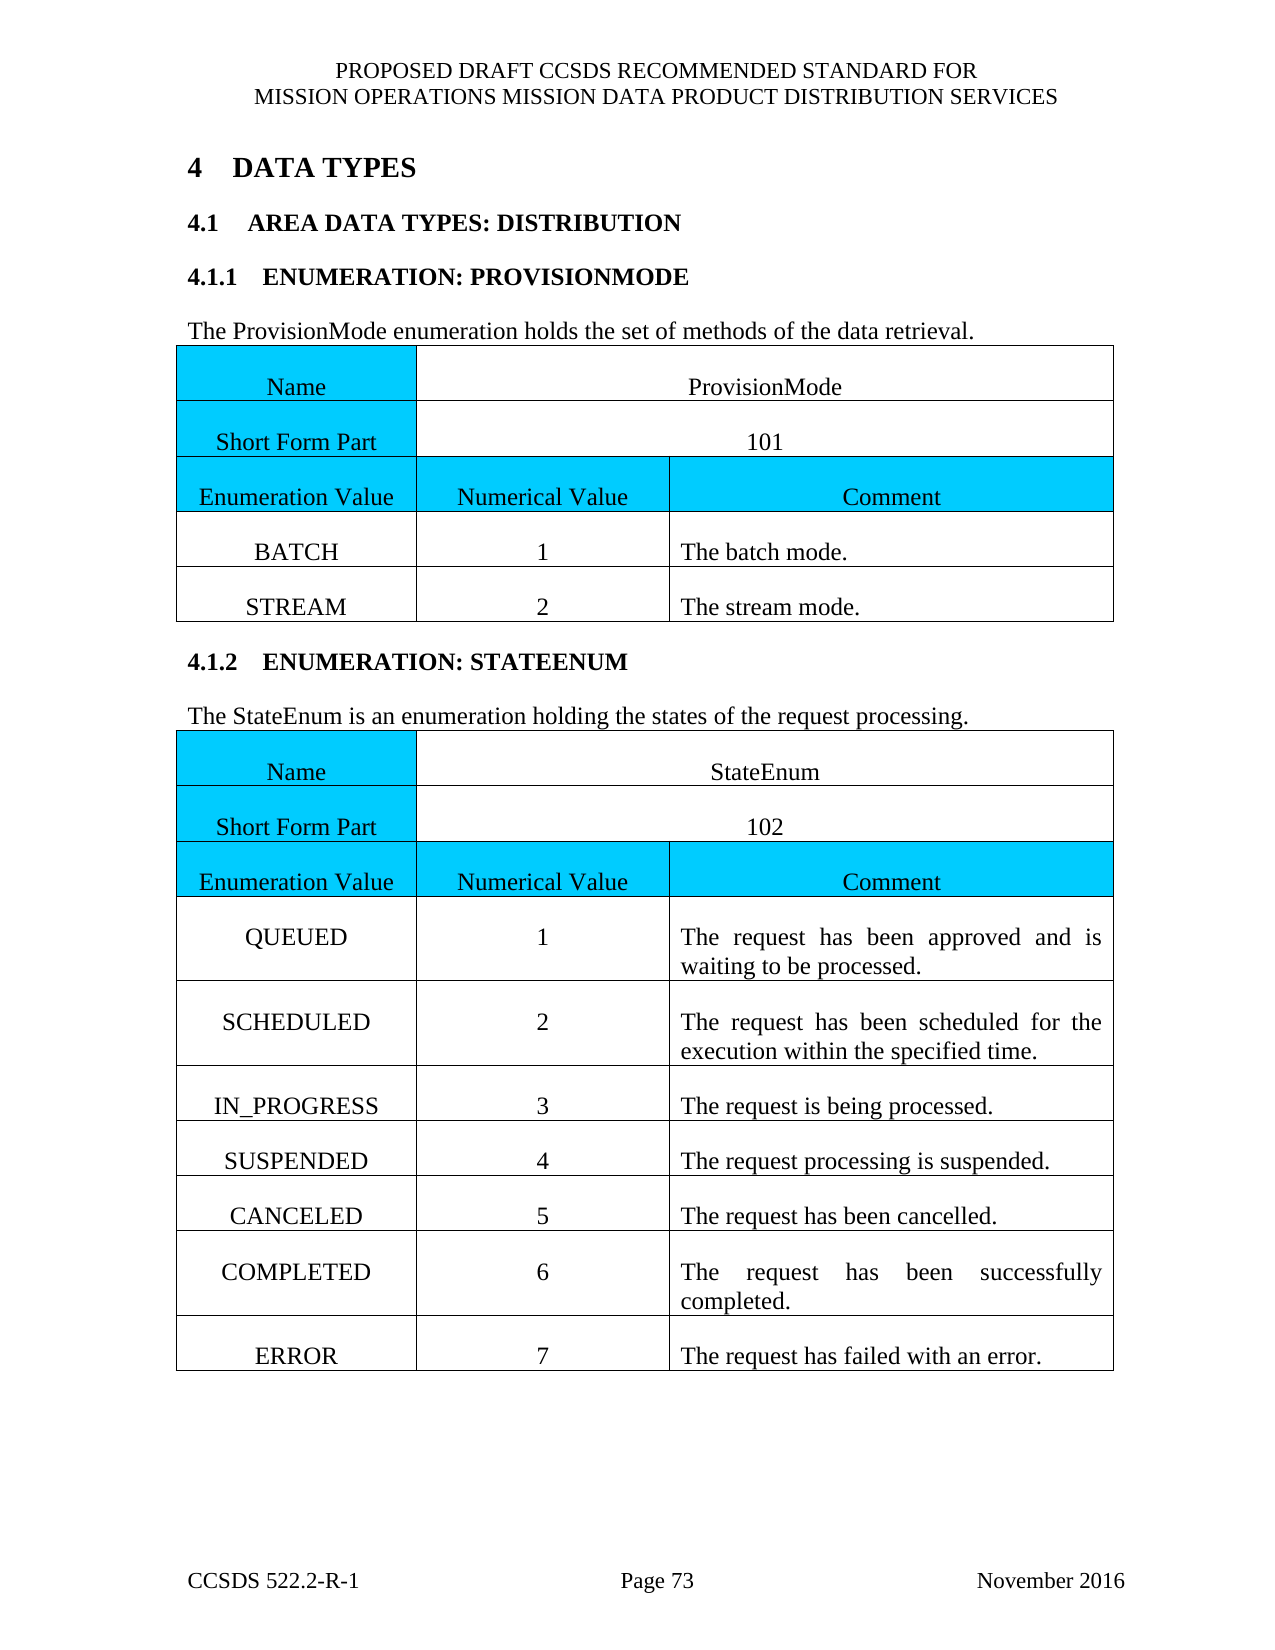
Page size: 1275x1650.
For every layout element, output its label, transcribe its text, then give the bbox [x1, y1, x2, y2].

table_cell 101 [417, 401, 1113, 456]
table_cell STREAM [177, 567, 416, 621]
table_header ProvisionMode [417, 346, 1113, 400]
table_cell Short Form Part [177, 401, 416, 456]
table_cell ERROR [177, 1316, 416, 1370]
table_cell Enumeration Value [177, 457, 416, 511]
subtitle Area data types: distribution [187, 208, 1125, 237]
table_cell CANCELED [177, 1176, 416, 1230]
table_cell 3 [417, 1066, 669, 1120]
table_cell BATCH [177, 512, 416, 566]
table_cell 1 [417, 897, 669, 980]
table_cell Enumeration Value [177, 842, 416, 896]
table_cell 7 [417, 1316, 669, 1370]
table_cell Short Form Part [177, 786, 416, 841]
table_cell The batch mode. [670, 512, 1113, 566]
table_cell 2 [417, 981, 669, 1064]
table_cell IN_PROGRESS [177, 1066, 416, 1120]
table_cell SUSPENDED [177, 1121, 416, 1175]
table_cell SCHEDULED [177, 981, 416, 1064]
table_cell The request has been cancelled. [670, 1176, 1113, 1230]
table_cell 102 [417, 786, 1113, 841]
table_cell 1 [417, 512, 669, 566]
table_cell The request has been scheduled for the execution within the specified time. [670, 981, 1113, 1064]
table_cell Comment [670, 457, 1113, 511]
table_cell QUEUED [177, 897, 416, 980]
table_cell 2 [417, 567, 669, 621]
table_cell The request has been approved and is waiting to be processed. [670, 897, 1113, 980]
table_header Name [177, 346, 416, 400]
table_cell The request is being processed. [670, 1066, 1113, 1120]
table_cell The request has failed with an error. [670, 1316, 1113, 1370]
table_cell The request processing is suspended. [670, 1121, 1113, 1175]
text The ProvisionMode enumeration holds the set of methods of the data retrieval. [187, 316, 1125, 345]
subtitle Data types [187, 150, 1125, 183]
subtitle ENUMERATION: StateEnum [187, 647, 1125, 676]
table_cell 6 [417, 1231, 669, 1314]
table_header StateEnum [417, 731, 1113, 785]
table_cell Numerical Value [417, 842, 669, 896]
table_cell COMPLETED [177, 1231, 416, 1314]
table_cell 4 [417, 1121, 669, 1175]
table_header Name [177, 731, 416, 785]
table_cell The stream mode. [670, 567, 1113, 621]
table_cell The request has been successfully completed. [670, 1231, 1113, 1314]
table_cell 5 [417, 1176, 669, 1230]
subtitle ENUMERATION: ProvisionMode [187, 262, 1125, 291]
table_cell Numerical Value [417, 457, 669, 511]
table_cell Comment [670, 842, 1113, 896]
text The StateEnum is an enumeration holding the states of the request processing. [187, 701, 1125, 730]
